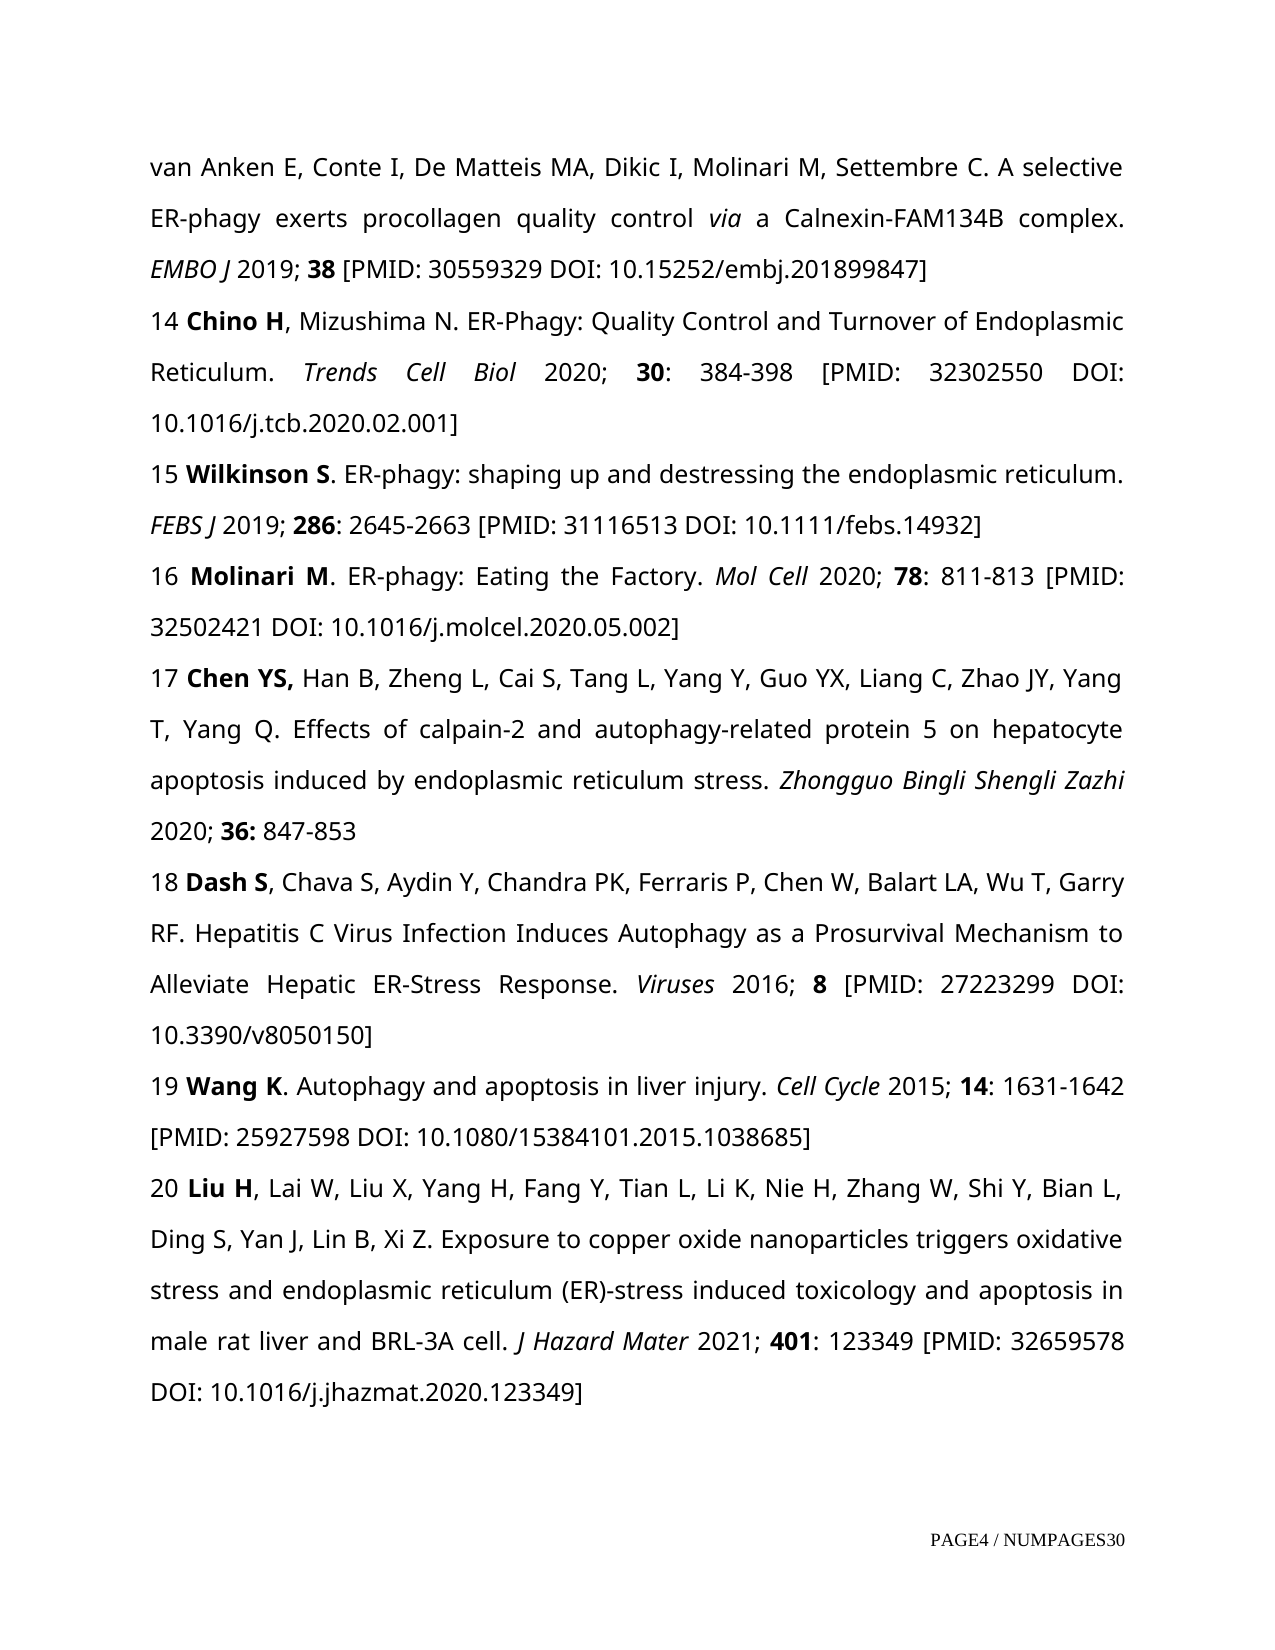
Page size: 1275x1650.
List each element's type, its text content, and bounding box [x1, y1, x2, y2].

text 15 Wilkinson S. ER-phagy: shaping up and destressing the endoplasmic reticulum. FEBS J 2019; 286: 2645-2663 [PMID: 31116513 DOI: 10.1111/febs.14932] [150, 456, 1125, 541]
text 14 Chino H, Mizushima N. ER-Phagy: Quality Control and Turnover of Endoplasmic Reticulum. Trends Cell Biol 2020; 30: 384-398 [PMID: 32302550 DOI: 10.1016/j.tcb.2020.02.001] [150, 303, 1125, 439]
text 18 Dash S, Chava S, Aydin Y, Chandra PK, Ferraris P, Chen W, Balart LA, Wu T, Garry RF. Hepatitis C Virus Infection Induces Autophagy as a Prosurvival Mechanism to Alleviate Hepatic ER-Stress Response. Viruses 2016; 8 [PMID: 27223299 DOI: 10.3390/v8050150] [150, 864, 1125, 1052]
text 17 Chen YS, Han B, Zheng L, Cai S, Tang L, Yang Y, Guo YX, Liang C, Zhao JY, Yang T, Yang Q. Effects of calpain-2 and autophagy-related protein 5 on hepatocyte apoptosis induced by endoplasmic reticulum stress. Zhongguo Bingli Shengli Zazhi 2020; 36: 847-853 [150, 660, 1125, 848]
text 16 Molinari M. ER-phagy: Eating the Factory. Mol Cell 2020; 78: 811-813 [PMID: 32502421 DOI: 10.1016/j.molcel.2020.05.002] [150, 558, 1125, 643]
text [150, 150, 1125, 286]
text 19 Wang K. Autophagy and apoptosis in liver injury. Cell Cycle 2015; 14: 1631-1642 [PMID: 25927598 DOI: 10.1080/15384101.2015.1038685] [150, 1069, 1125, 1154]
text 20 Liu H, Lai W, Liu X, Yang H, Fang Y, Tian L, Li K, Nie H, Zhang W, Shi Y, Bian L, Ding S, Yan J, Lin B, Xi Z. Exposure to copper oxide nanoparticles triggers oxidative stress and endoplasmic reticulum (ER)-stress induced toxicology and apoptosis in male rat liver and BRL-3A cell. J Hazard Mater 2021; 401: 123349 [PMID: 32659578 DOI: 10.1016/j.jhazmat.2020.123349] [150, 1171, 1125, 1409]
